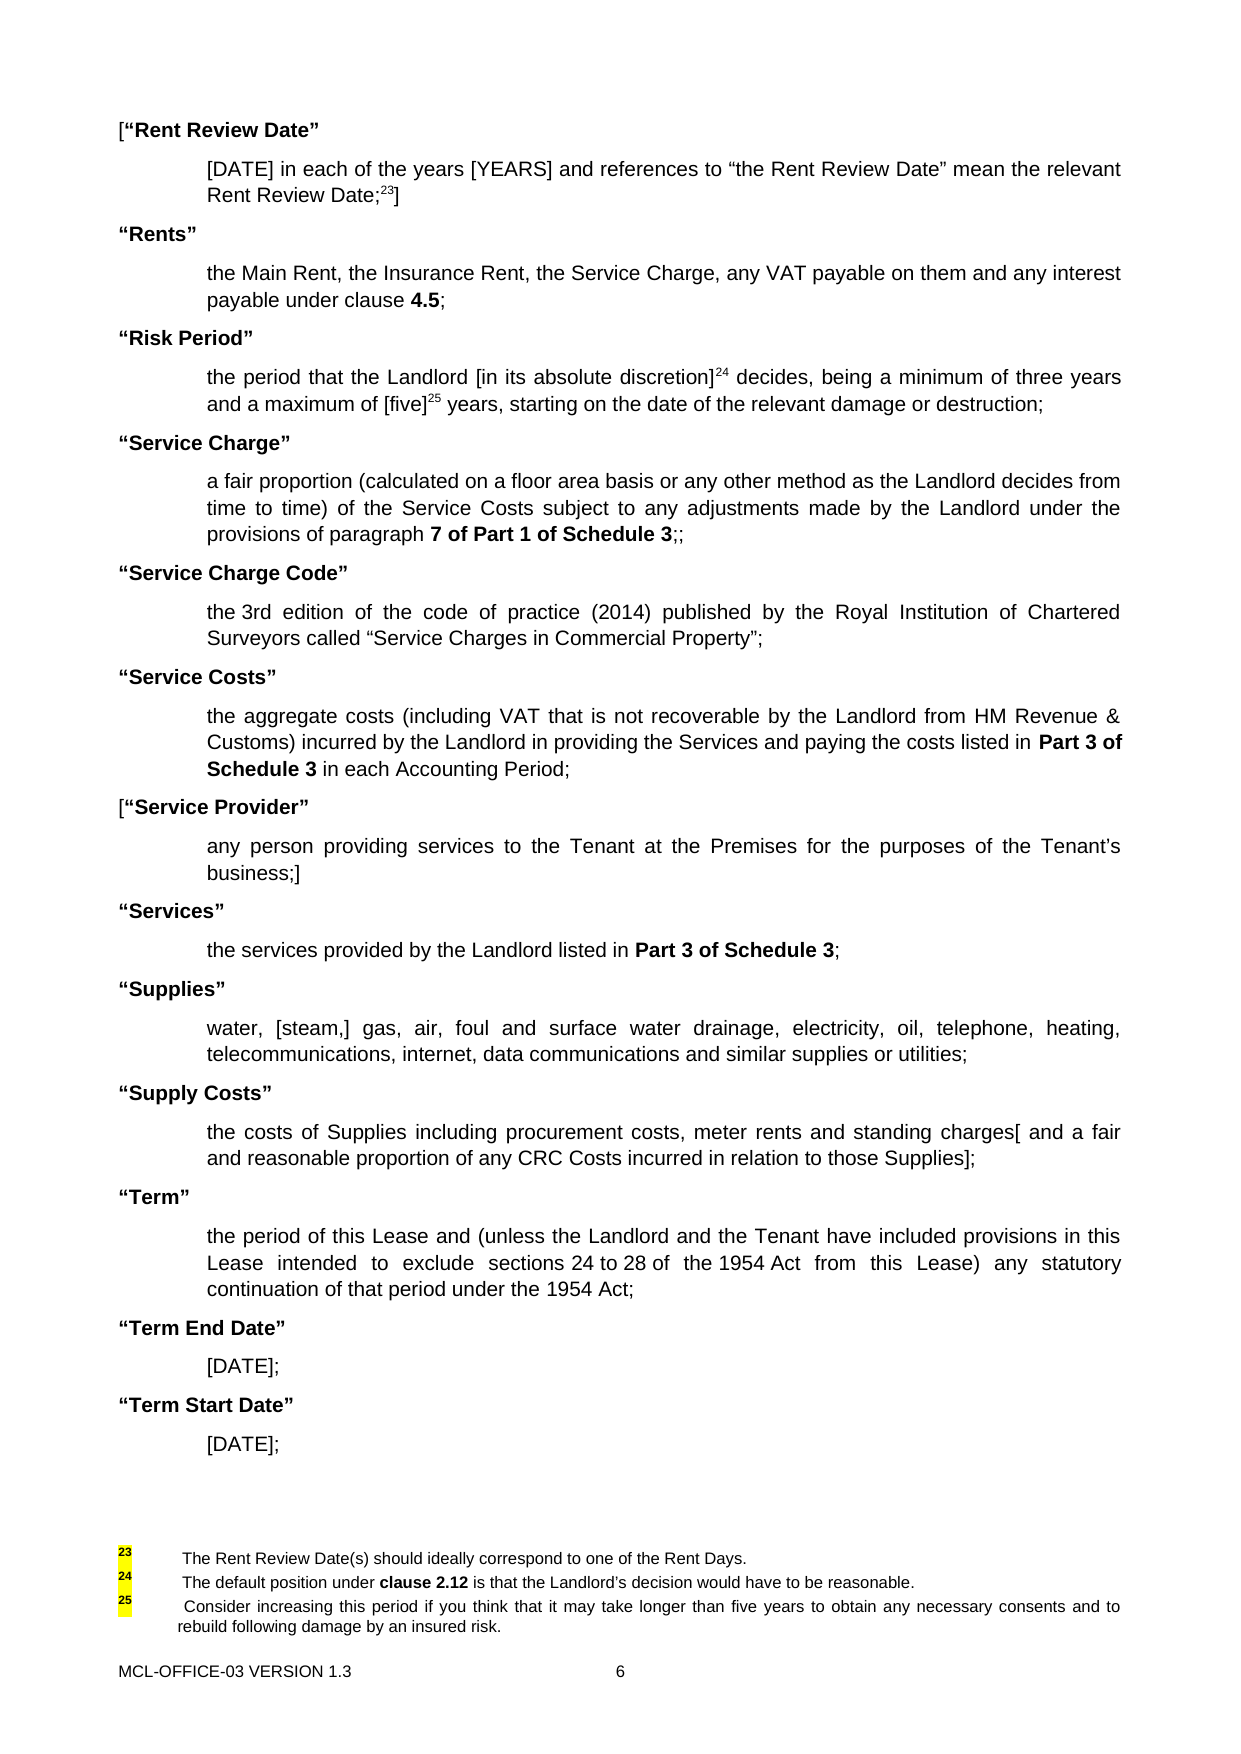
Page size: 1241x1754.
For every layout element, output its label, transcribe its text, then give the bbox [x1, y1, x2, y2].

text the costs of Supplies including procurement costs, meter rents and standing charges[ and a fair and reasonable proportion of any CRC Costs incurred in relation to those Supplies]; [207, 1120, 1122, 1170]
text [DATE]; [207, 1354, 1122, 1378]
text [“Rent Review Date” [118, 118, 1122, 142]
text the Main Rent, the Insurance Rent, the Service Charge, any VAT payable on them and any interest payable under clause 4.5; [207, 261, 1122, 311]
text “Term” [118, 1185, 1122, 1209]
text “Service Charge Code” [118, 561, 1122, 585]
text “Rents” [118, 222, 1122, 246]
text “Supplies” [118, 977, 1122, 1001]
text water, [steam,] gas, air, foul and surface water drainage, electricity, oil, telephone, heating, telecommunications, internet, data communications and similar supplies or utilities; [207, 1016, 1122, 1066]
text “Service Costs” [118, 665, 1122, 689]
text “Term End Date” [118, 1316, 1122, 1339]
text [“Service Provider” [118, 795, 1122, 819]
text any person providing services to the Tenant at the Premises for the purposes of the Tenant’s business;] [207, 834, 1122, 884]
text [DATE]; [207, 1432, 1122, 1456]
text the period of this Lease and (unless the Landlord and the Tenant have included provisions in this Lease intended to exclude sections 24 to 28 of the 1954 Act from this Lease) any statutory continuation of that period under the 1954 Act; [207, 1224, 1122, 1301]
text the period that the Landlord [in its absolute discretion] decides, being a minimum of three years and a maximum of [five] years, starting on the date of the relevant damage or destruction; [207, 365, 1122, 415]
text [DATE] in each of the years [YEARS] and references to “the Rent Review Date” mean the relevant Rent Review Date;] [207, 157, 1122, 207]
text “Term Start Date” [118, 1393, 1122, 1417]
text “Service Charge” [118, 430, 1122, 454]
text “Risk Period” [118, 326, 1122, 350]
text “Supply Costs” [118, 1081, 1122, 1105]
text “Services” [118, 899, 1122, 923]
text a fair proportion (calculated on a floor area basis or any other method as the Landlord decides from time to time) of the Service Costs subject to any adjustments made by the Landlord under the provisions of paragraph 7 of Part 1 of Schedule 3;; [207, 469, 1122, 546]
text the aggregate costs (including VAT that is not recoverable by the Landlord from HM Revenue & Customs) incurred by the Landlord in providing the Services and paying the costs listed in Part 3 of Schedule 3 in each Accounting Period; [207, 704, 1122, 780]
text the services provided by the Landlord listed in Part 3 of Schedule 3; [207, 938, 1122, 962]
text the 3rd edition of the code of practice (2014) published by the Royal Institution of Chartered Surveyors called “Service Charges in Commercial Property”; [207, 599, 1122, 650]
